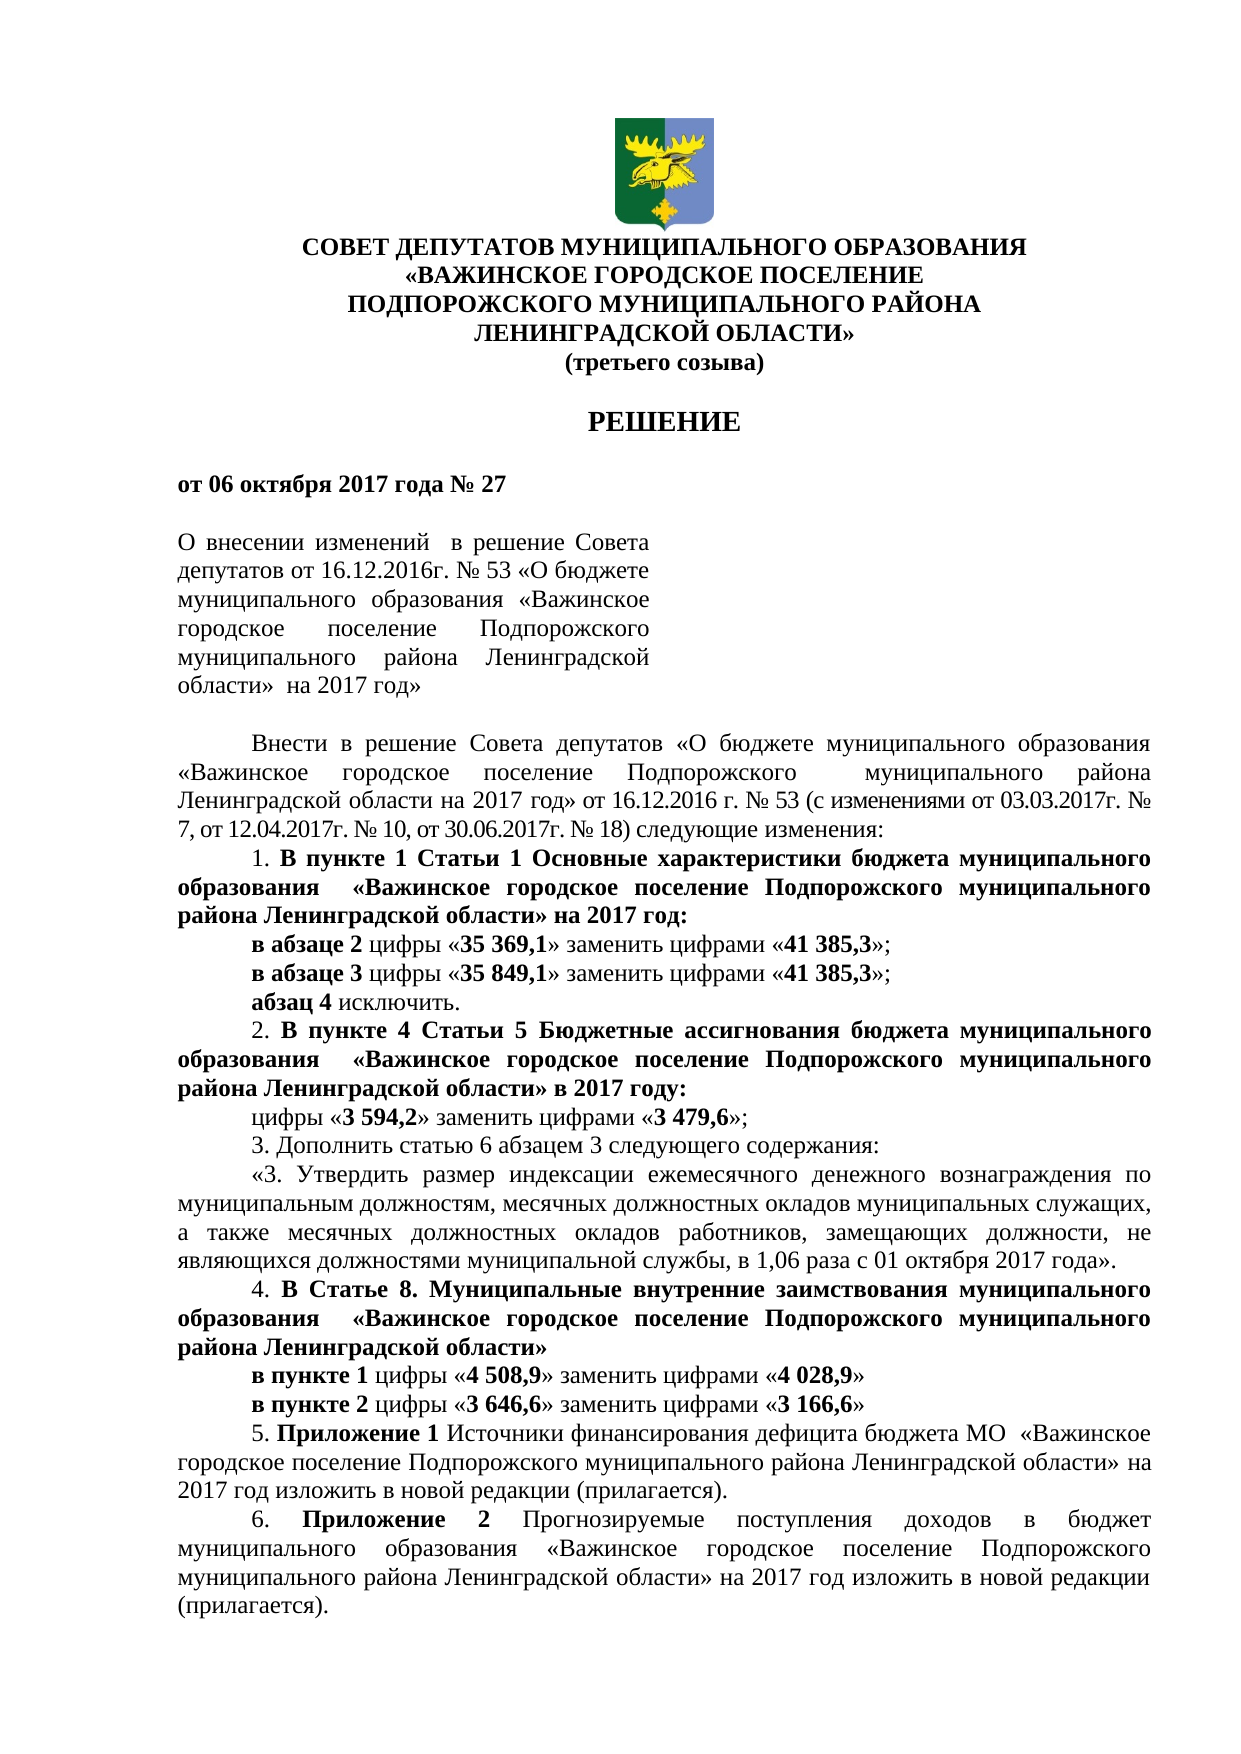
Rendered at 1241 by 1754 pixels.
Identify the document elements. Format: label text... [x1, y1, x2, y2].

text «3. Утвердить размер индексации ежемесячного денежного вознаграждения по муниципальным должностям, месячных должностных окладов муниципальных служащих, а также месячных должностных окладов работников, замещающих должности, не являющихся должностями муниципальной службы, в 1,06 раза с 01 октября 2017 года». [177, 1159, 1152, 1274]
text в абзаце 3 цифры «35 849,1» заменить цифрами «41 385,3»; [177, 958, 1152, 987]
text 6. Приложение 2 Прогнозируемые поступления доходов в бюджет муниципального образования «Важинское городское поселение Подпорожского муниципального района Ленинградской области» на 2017 год изложить в новой редакции (прилагается). [177, 1504, 1152, 1619]
text РЕШЕНИЕ [177, 404, 1152, 438]
text 1. В пункте 1 Статьи 1 Основные характеристики бюджета муниципального образования «Важинское городское поселение Подпорожского муниципального района Ленинградской области» на 2017 год: [177, 843, 1152, 929]
text 5. Приложение 1 Источники финансирования дефицита бюджета МО «Важинское городское поселение Подпорожского муниципального района Ленинградской области» на 2017 год изложить в новой редакции (прилагается). [177, 1418, 1152, 1504]
text 3. Дополнить статью 6 абзацем 3 следующего содержания: [177, 1130, 1152, 1159]
text в пункте 2 цифры «3 646,6» заменить цифрами «3 166,6» [177, 1389, 1152, 1418]
picture [615, 118, 714, 232]
text (третьего созыва) [177, 347, 1152, 376]
text Совет депутатов муниципального образования [177, 232, 1152, 261]
text 4. В Статье 8. Муниципальные внутренние заимствования муниципального образования «Важинское городское поселение Подпорожского муниципального района Ленинградской области» [177, 1274, 1152, 1360]
text в пункте 1 цифры «4 508,9» заменить цифрами «4 028,9» [177, 1360, 1152, 1389]
text абзац 4 исключить. [177, 987, 1152, 1015]
text Подпорожского муниципального района [177, 289, 1152, 318]
text «Важинское городское поселение [177, 261, 1152, 289]
text 2. В пункте 4 Статьи 5 Бюджетные ассигнования бюджета муниципального образования «Важинское городское поселение Подпорожского муниципального района Ленинградской области» в 2017 году: [177, 1015, 1152, 1102]
text О внесении изменений в решение Совета депутатов от 16.12.2016г. № 53 «О бюджете муниципального образования «Важинское городское поселение Подпорожского муниципального района Ленинградской области» на 2017 год» [177, 527, 650, 699]
text Ленинградской области» [177, 318, 1152, 347]
text в абзаце 2 цифры «35 369,1» заменить цифрами «41 385,3»; [177, 929, 1152, 958]
text цифры «3 594,2» заменить цифрами «3 479,6»; [177, 1102, 1152, 1130]
text от 06 октября 2017 года № 27 [177, 469, 650, 498]
text Внести в решение Совета депутатов «О бюджете муниципального образования «Важинское городское поселение Подпорожского муниципального района Ленинградской области на 2017 год» от 16.12.2016 г. № 53 (с изменениями от 03.03.2017г. № 7, от 12.04.2017г. № 10, от 30.06.2017г. № 18) следующие изменения: [177, 728, 1152, 843]
